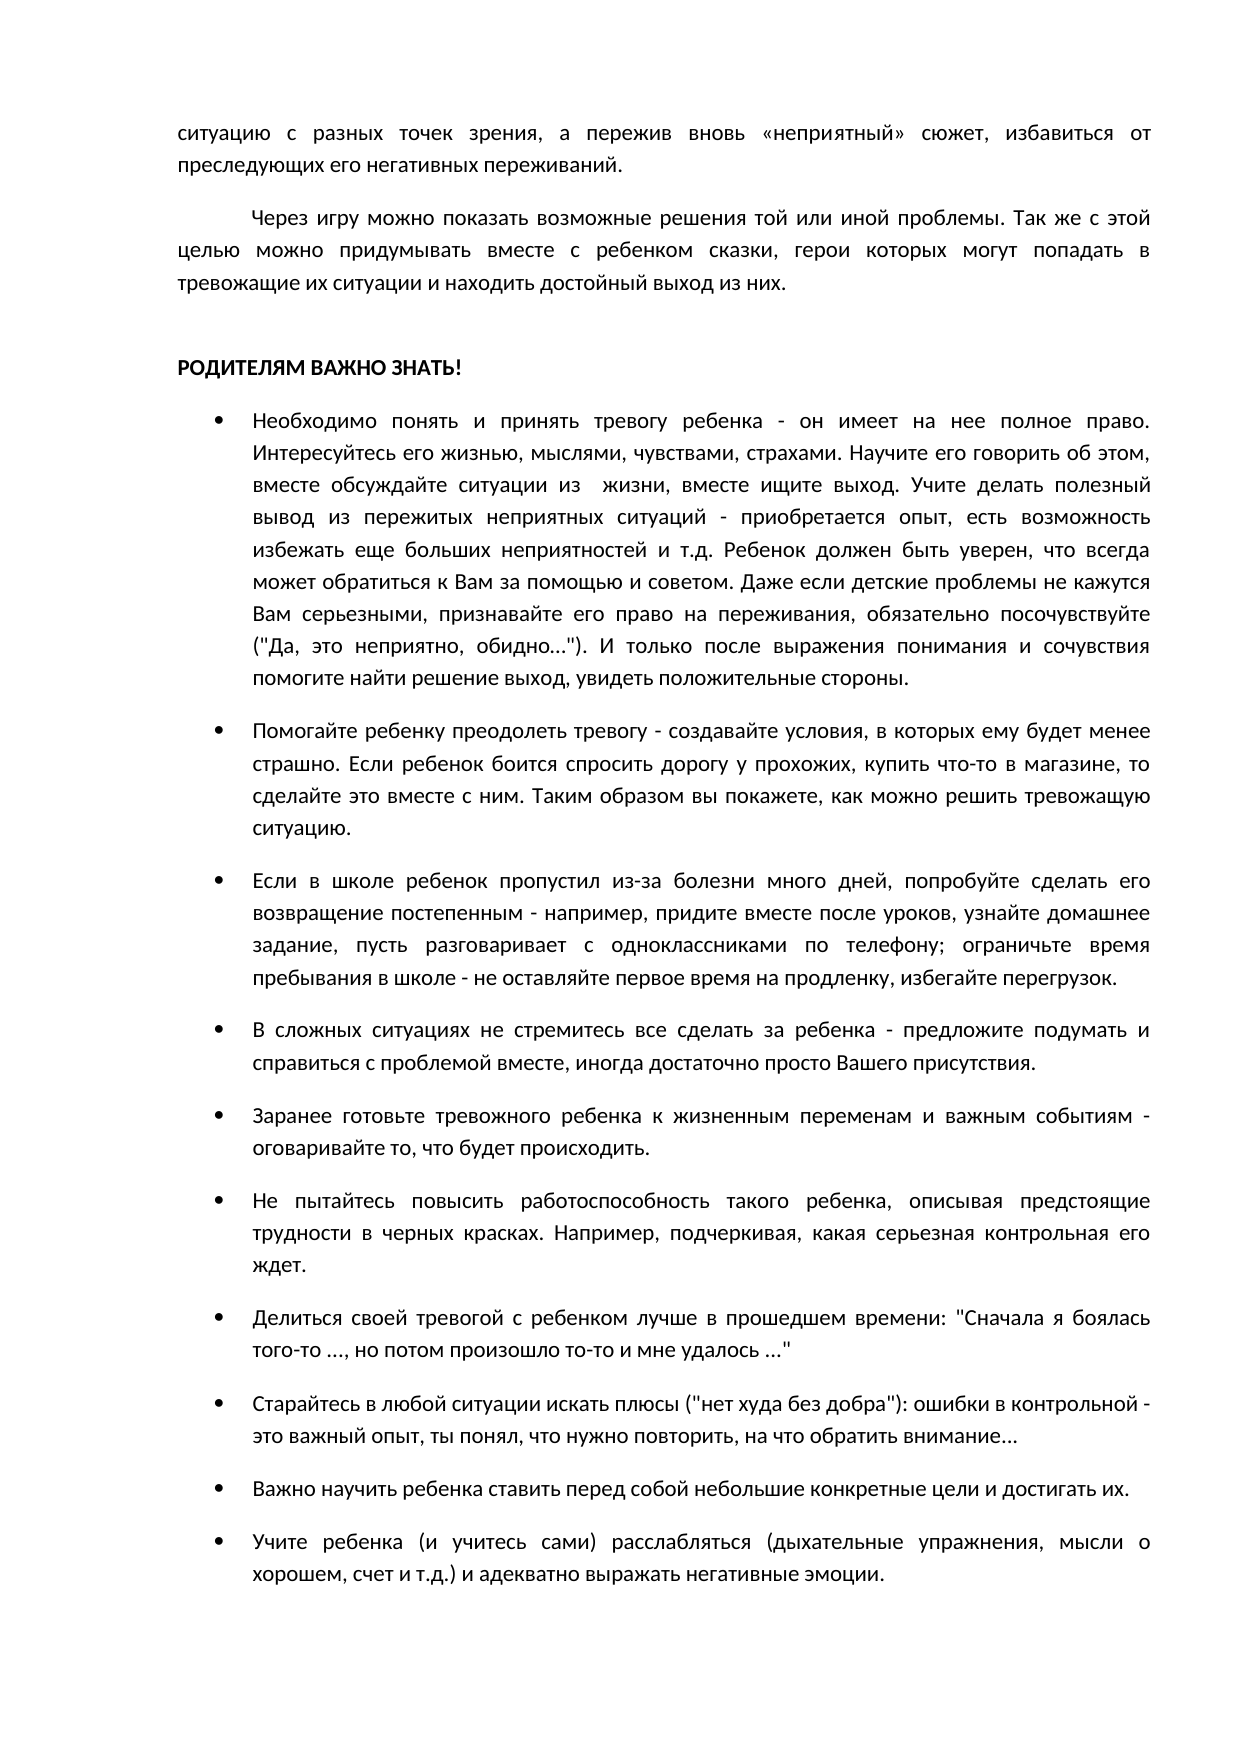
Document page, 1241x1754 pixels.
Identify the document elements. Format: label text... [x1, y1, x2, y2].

list Помогайте ребенку преодолеть тревогу - создавайте условия, в которых ему будет менее страшно. Если ребенок боится спросить дорогу у прохожих, купить что-то в магазине, то сделайте это вместе с ним. Таким образом вы покажете, как можно решить тревожащую ситуацию. [215, 716, 1152, 841]
list Если в школе ребенок пропустил из-за болезни много дней, попробуйте сделать его возвращение постепенным - например, придите вместе после уроков, узнайте домашнее задание, пусть разговаривает с одноклассниками по телефону; ограничьте время пребывания в школе - не оставляйте первое время на продленку, избегайте перегрузок. [215, 866, 1152, 991]
list Не пытайтесь повысить работоспособность такого ребенка, описывая предстоящие трудности в черных красках. Например, подчеркивая, какая серьезная контрольная его ждет. [215, 1186, 1152, 1278]
list Старайтесь в любой ситуации искать плюсы ("нет худа без добра"): ошибки в контрольной - это важный опыт, ты понял, что нужно повторить, на что обратить внимание... [215, 1389, 1152, 1449]
list Важно научить ребенка ставить перед собой небольшие конкретные цели и достигать их. [215, 1474, 1152, 1502]
list Необходимо понять и принять тревогу ребенка - он имеет на нее полное право. Интересуйтесь его жизнью, мыслями, чувствами, страхами. Научите его говорить об этом, вместе обсуждайте ситуации из жизни, вместе ищите выход. Учите делать полезный вывод из пережитых неприятных ситуаций - приобретается опыт, есть возможность избежать еще больших неприятностей и т.д. Ребенок должен быть уверен, что всегда может обратиться к Вам за помощью и советом. Даже если детские проблемы не кажутся Вам серьезными, признавайте его право на переживания, обязательно посочувствуйте ("Да, это неприятно, обидно…"). И только после выражения понимания и сочувствия помогите найти решение выход, увидеть положительные стороны. [215, 406, 1152, 691]
text РОДИТЕЛЯМ ВАЖНО ЗНАТЬ! [177, 321, 1152, 381]
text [177, 118, 1152, 178]
list Учите ребенка (и учитесь сами) расслабляться (дыхательные упражнения, мысли о хорошем, счет и т.д.) и адекватно выражать негативные эмоции. [215, 1527, 1152, 1587]
list В сложных ситуациях не стремитесь все сделать за ребенка - предложите подумать и справиться с проблемой вместе, иногда достаточно просто Вашего присутствия. [215, 1016, 1152, 1076]
text Через игру можно показать возможные решения той или иной проблемы. Так же с этой целью можно придумывать вместе с ребенком сказки, герои которых могут попадать в тревожащие их ситуации и находить достойный выход из них. [177, 203, 1152, 296]
list Заранее готовьте тревожного ребенка к жизненным переменам и важным событиям - оговаривайте то, что будет происходить. [215, 1101, 1152, 1161]
list Делиться своей тревогой с ребенком лучше в прошедшем времени: "Сначала я боялась того-то ..., но потом произошло то-то и мне удалось ..." [215, 1303, 1152, 1364]
